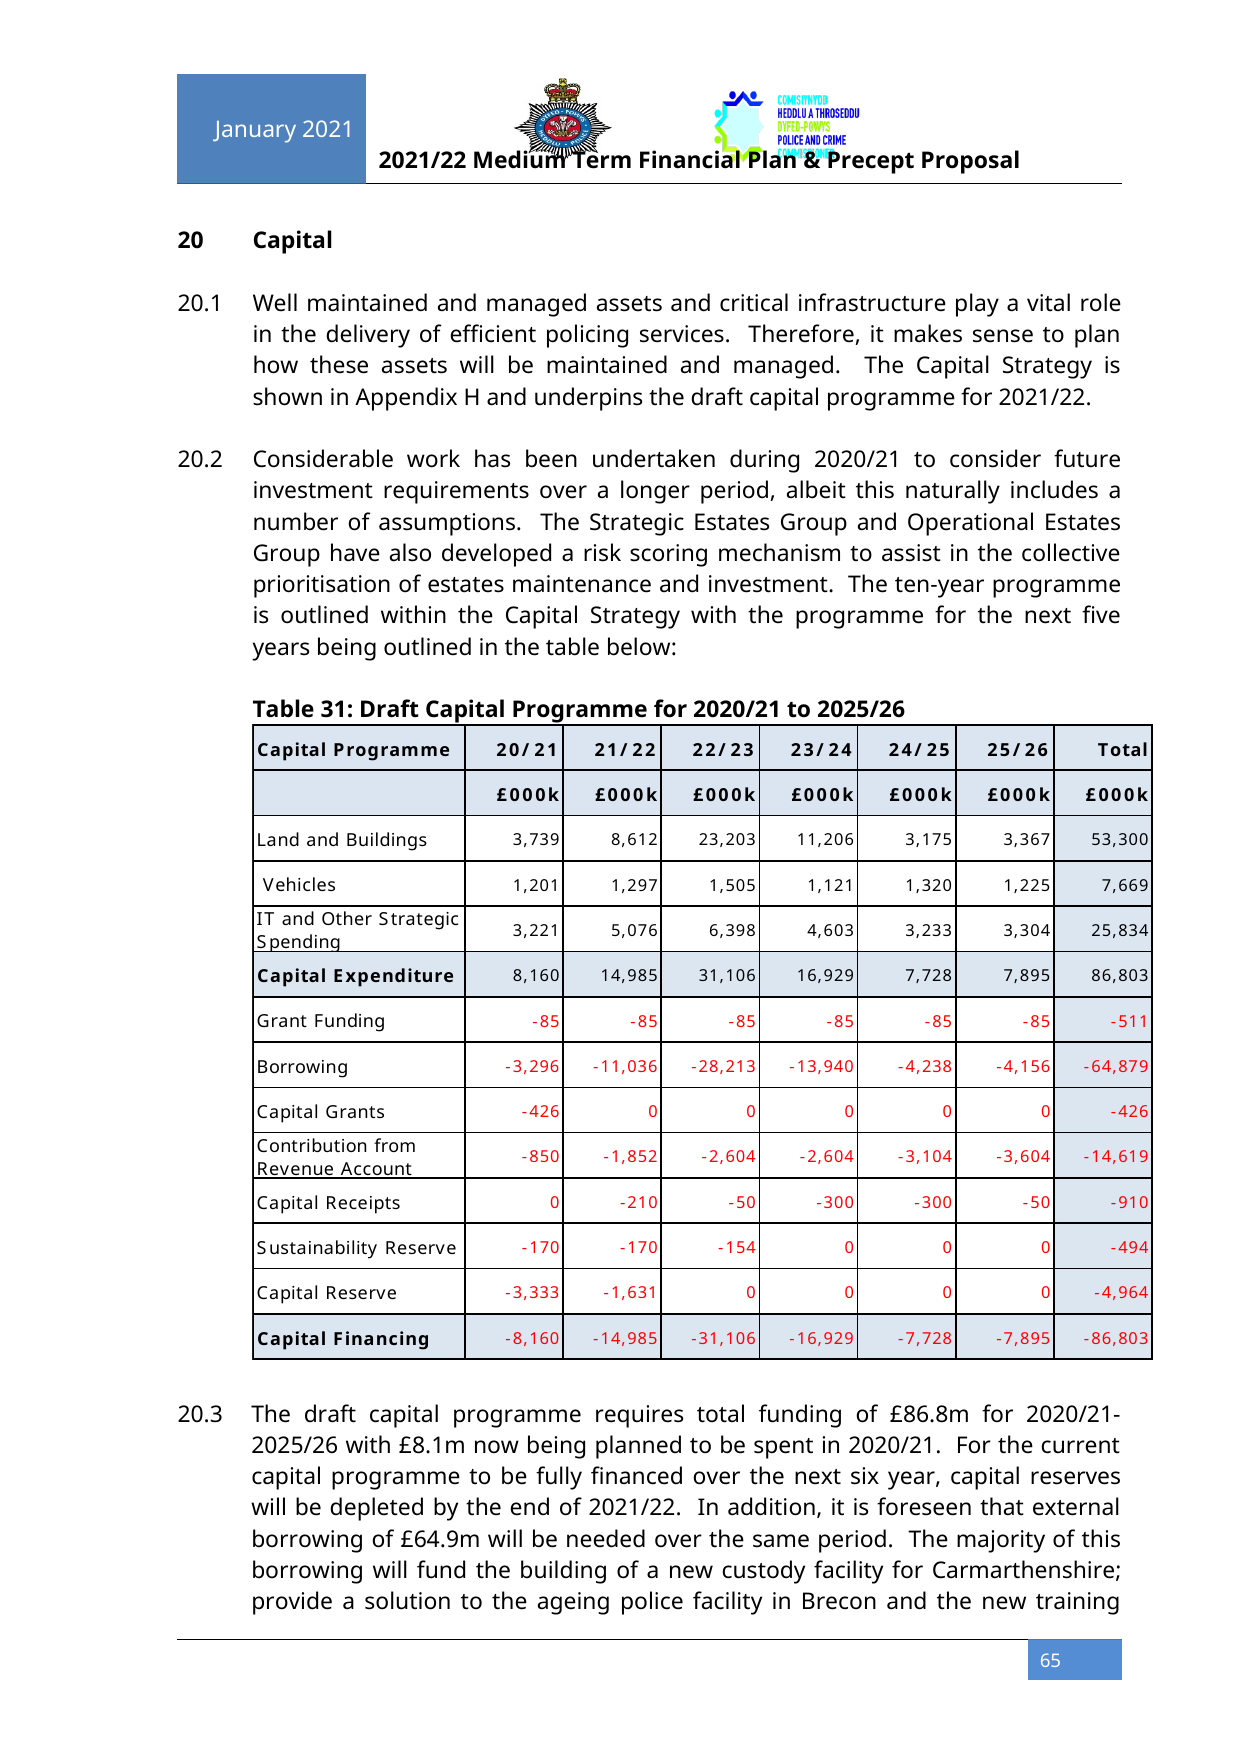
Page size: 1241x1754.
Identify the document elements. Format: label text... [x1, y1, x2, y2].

text 20.2 Considerable work has been undertaken during 2020/21 to consider future investment requirements over a longer period, albeit this naturally includes a number of assumptions. The Strategic Estates Group and Operational Estates Group have also developed a risk scoring mechanism to assist in the collective prioritisation of estates maintenance and investment. The ten-year programme is outlined within the Capital Strategy with the programme for the next five years being outlined in the table below: [177, 443, 1122, 662]
text 20 Capital [177, 224, 1122, 255]
picture [701, 73, 871, 179]
picture [506, 73, 616, 166]
text 20.1 Well maintained and managed assets and critical infrastructure play a vital role in the delivery of efficient policing services. Therefore, it makes sense to plan how these assets will be maintained and managed. The Capital Strategy is shown in Appendix H and underpins the draft capital programme for 2021/22. [177, 287, 1122, 412]
text Table 31: Draft Capital Programme for 2020/21 to 2025/26 [177, 693, 1122, 724]
picture [549, 158, 554, 166]
